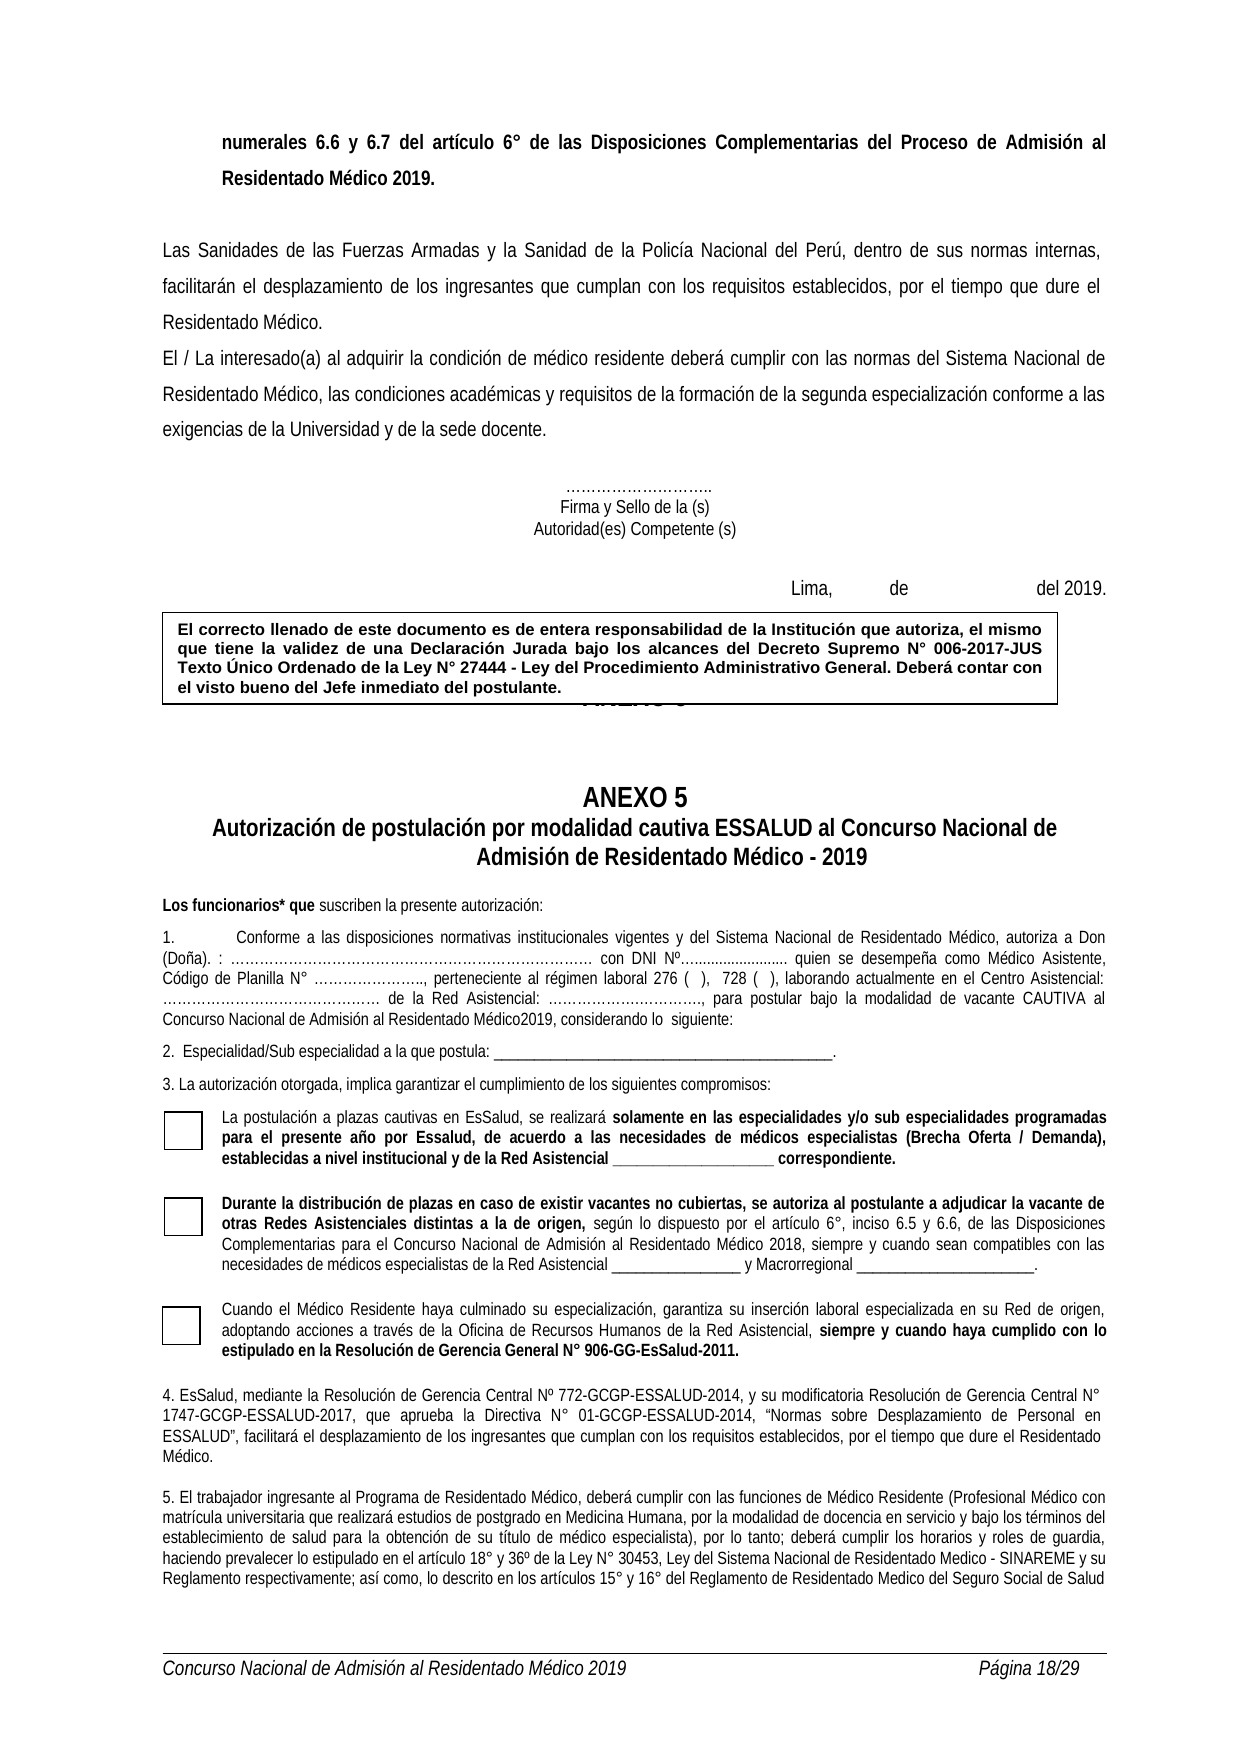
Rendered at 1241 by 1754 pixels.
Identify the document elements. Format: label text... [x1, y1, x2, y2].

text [222, 130, 1107, 190]
text Autoridad(es) Competente (s) [162, 518, 1107, 539]
text 4. EsSalud, mediante la Resolución de Gerencia Central Nº 772-GCGP-ESSALUD-2014, y su modificatoria Resolución de Gerencia Central N° 1747-GCGP-ESSALUD-2017, que aprueba la Directiva N° 01-GCGP-ESSALUD-2014, “Normas sobre Desplazamiento de Personal en ESSALUD”, facilitará el desplazamiento de los ingresantes que cumplan con los requisitos establecidos, por el tiempo que dure el Residentado Médico. [162, 1385, 1103, 1466]
text Autorización de postulación por modalidad cautiva ESSALUD al Concurso Nacional de Admisión de Residentado Médico - 2019 [162, 813, 1107, 870]
text Durante la distribución de plazas en caso de existir vacantes no cubiertas, se autoriza al postulante a adjudicar la vacante de otras Redes Asistenciales distintas a la de origen, según lo dispuesto por el artículo 6°, inciso 6.5 y 6.6, de las Disposiciones Complementarias para el Concurso Nacional de Admisión al Residentado Médico 2018, siempre y cuando sean compatibles con las necesidades de médicos especialistas de la Red Asistencial ________________ y Macrorregional ______________________. [222, 1193, 1107, 1274]
text ANEXO 5 [162, 780, 1107, 813]
text 1. Conforme a las disposiciones normativas institucionales vigentes y del Sistema Nacional de Residentado Médico, autoriza a Don (Doña). : ………………………………………………………………… con DNI Nº…....................... quien se desempeña como Médico Asistente, Código de Planilla N° ………………….., perteneciente al régimen laboral 276 ( ), 728 ( ), laborando actualmente en el Centro Asistencial: ……………………………………… de la Red Asistencial: ……………….…………., para postular bajo la modalidad de vacante CAUTIVA al Concurso Nacional de Admisión al Residentado Médico2019, considerando lo siguiente: [162, 927, 1107, 1029]
text ……………………….. [457, 475, 1107, 496]
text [162, 1487, 1107, 1588]
text La postulación a plazas cautivas en EsSalud, se realizará solamente en las especialidades y/o sub especialidades programadas para el presente año por Essalud, de acuerdo a las necesidades de médicos especialistas (Brecha Oferta / Demanda), establecidas a nivel institucional y de la Red Asistencial ____________________ correspondiente. [222, 1107, 1107, 1168]
text Lima, de del 2019. [162, 576, 1107, 600]
text El / La interesado(a) al adquirir la condición de médico residente deberá cumplir con las normas del Sistema Nacional de Residentado Médico, las condiciones académicas y requisitos de la formación de la segunda especialización conforme a las exigencias de la Universidad y de la sede docente. [162, 346, 1107, 441]
text ANEXO 5 [162, 679, 1107, 713]
text Los funcionarios* que suscriben la presente autorización: [162, 894, 1107, 915]
text Las Sanidades de las Fuerzas Armadas y la Sanidad de la Policía Nacional del Perú, dentro de sus normas internas, facilitarán el desplazamiento de los ingresantes que cumplan con los requisitos establecidos, por el tiempo que dure el Residentado Médico. [162, 238, 1103, 333]
text Firma y Sello de la (s) [162, 496, 1107, 518]
text 2. Especialidad/Sub especialidad a la que postula: __________________________________________. [162, 1041, 1107, 1062]
text Cuando el Médico Residente haya culminado su especialización, garantiza su inserción laboral especializada en su Red de origen, adoptando acciones a través de la Oficina de Recursos Humanos de la Red Asistencial, siempre y cuando haya cumplido con lo estipulado en la Resolución de Gerencia General N° 906-GG-EsSalud-2011. [222, 1299, 1107, 1360]
text 3. La autorización otorgada, implica garantizar el cumplimiento de los siguientes compromisos: [162, 1074, 1107, 1094]
